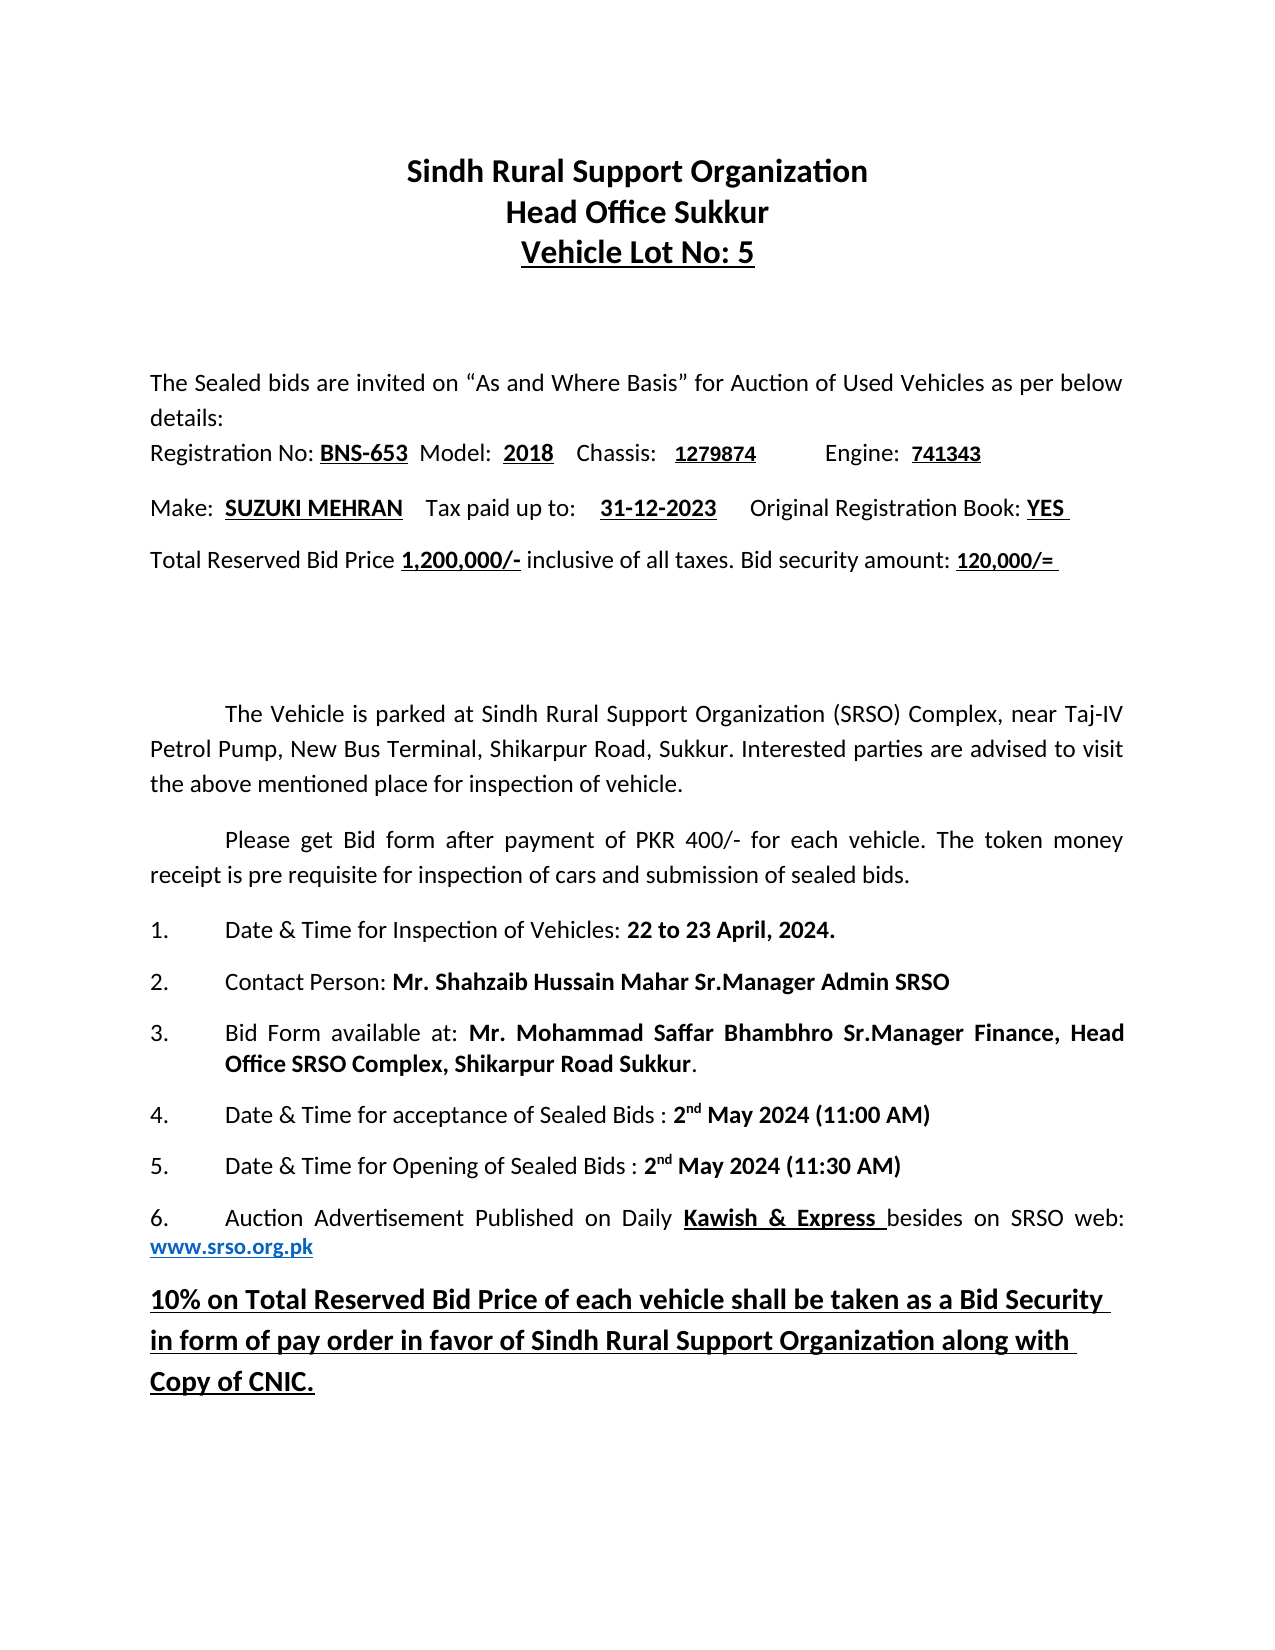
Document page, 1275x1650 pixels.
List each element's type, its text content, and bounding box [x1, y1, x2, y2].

text Head Office Sukkur [150, 191, 1125, 231]
text 5. Date & Time for Opening of Sealed Bids : 2nd May 2024 (11:30 AM) [150, 1151, 1125, 1181]
text Please get Bid form after payment of PKR 400/- for each vehicle. The token money receipt is pre requisite for inspection of cars and submission of sealed bids. [150, 824, 1125, 889]
text 6. Auction Advertisement Published on Daily Kawish & Express besides on SRSO web: www.srso.org.pk [150, 1202, 1125, 1260]
text 4. Date & Time for acceptance of Sealed Bids : 2nd May 2024 (11:00 AM) [150, 1099, 1125, 1130]
text 10% on Total Reserved Bid Price of each vehicle shall be taken as a Bid Security in form of pay order in favor of Sindh Rural Support Organization along with Copy of CNIC. [150, 1281, 1125, 1399]
text Make: SUZUKI MEHRAN Tax paid up to: 31-12-2023 Original Registration Book: YES [150, 492, 1125, 523]
text 3. Bid Form available at: Mr. Mohammad Saffar Bhambhro Sr.Manager Finance, Head Office SRSO Complex, Shikarpur Road Sukkur. [150, 1017, 1125, 1078]
text 1. Date & Time for Inspection of Vehicles: 22 to 23 April, 2024. [150, 914, 1125, 945]
text The Vehicle is parked at Sindh Rural Support Organization (SRSO) Complex, near Taj-IV Petrol Pump, New Bus Terminal, Shikarpur Road, Sukkur. Interested parties are advised to visit the above mentioned place for inspection of vehicle. [150, 698, 1125, 798]
text 2. Contact Person: Mr. Shahzaib Hussain Mahar Sr.Manager Admin SRSO [150, 966, 1125, 996]
text The Sealed bids are invited on “As and Where Basis” for Auction of Used Vehicles as per below details: Registration No: BNS-653 Model: 2018 Chassis: 1279874 Engine: 741343 [150, 367, 1125, 467]
text Sindh Rural Support Organization [150, 150, 1125, 191]
text Vehicle Lot No: 5 [150, 231, 1125, 272]
text Total Reserved Bid Price 1,200,000/- inclusive of all taxes. Bid security amount: 120,000/= [150, 544, 1125, 574]
